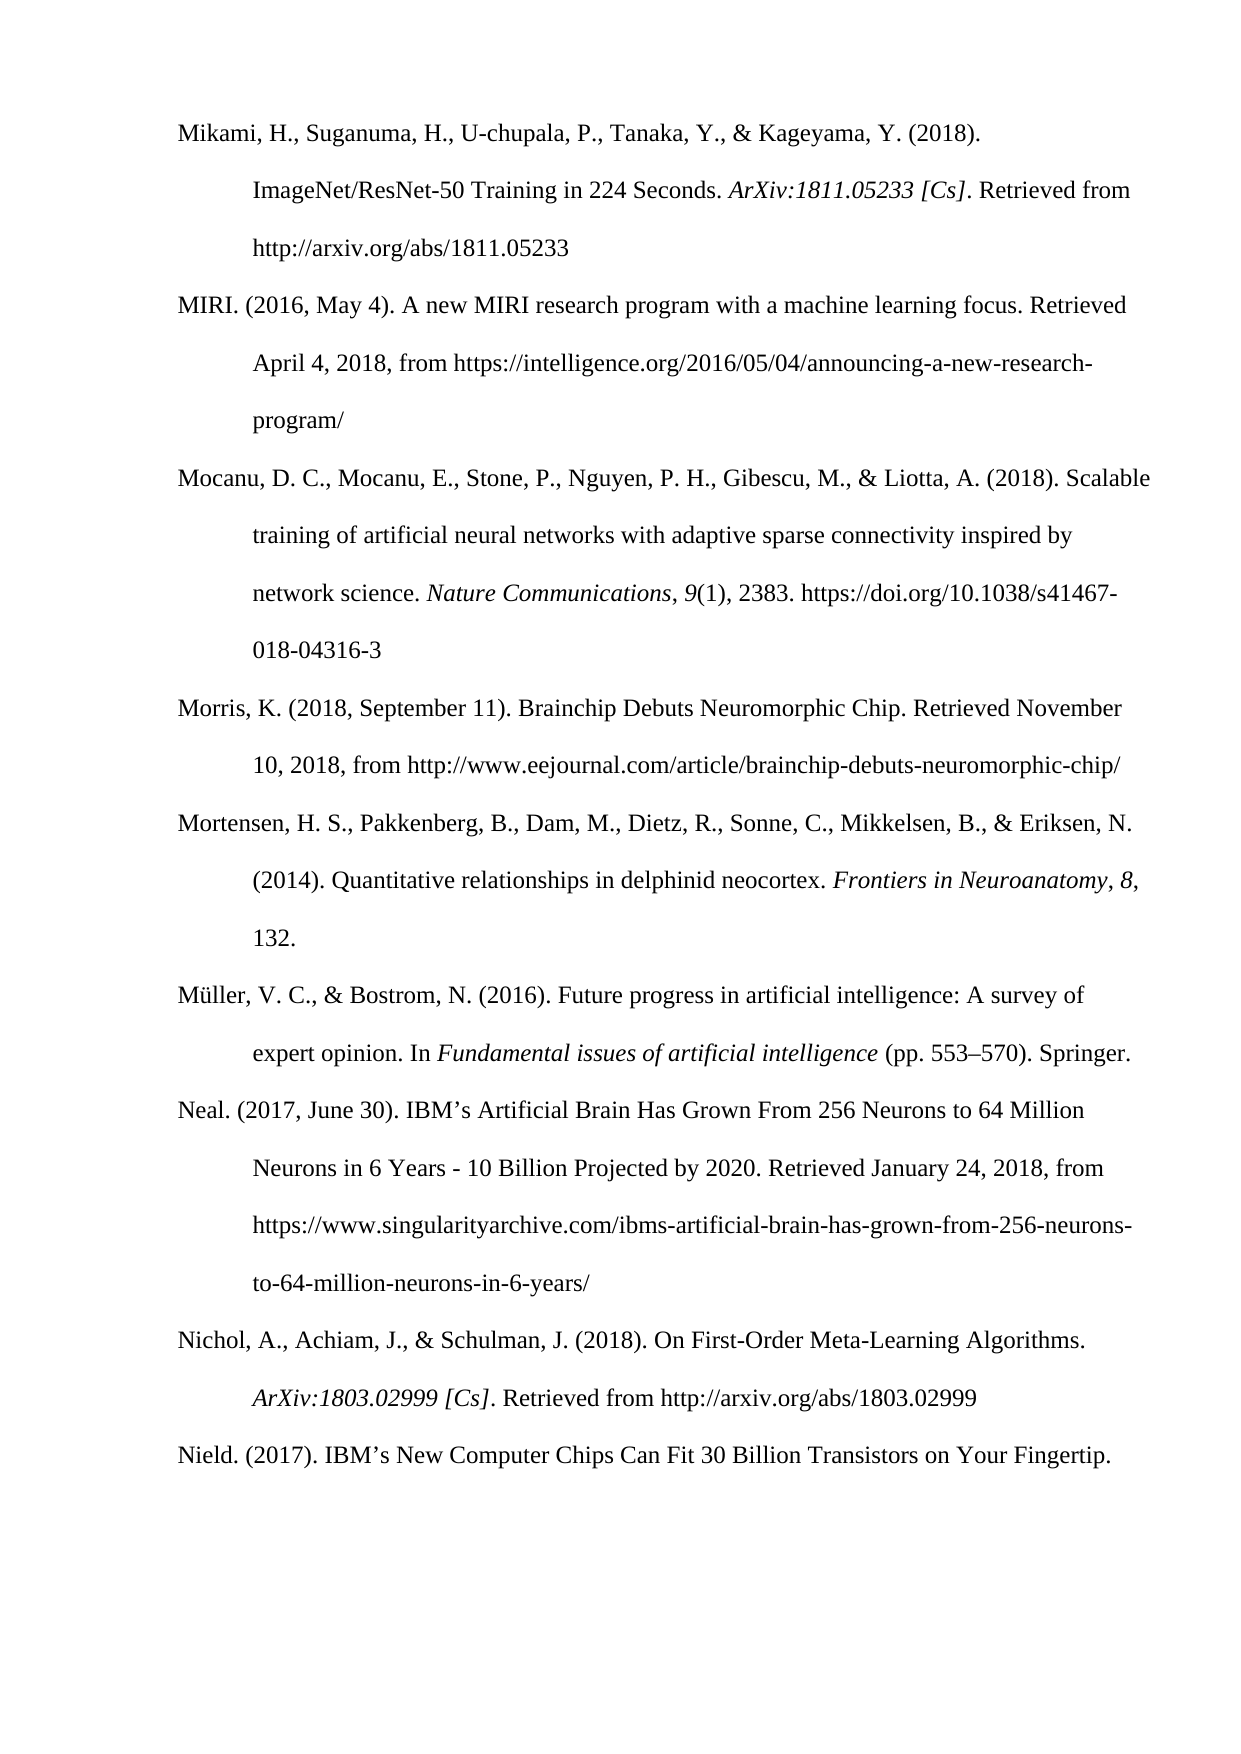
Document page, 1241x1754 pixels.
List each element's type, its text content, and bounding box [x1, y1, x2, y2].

text Mocanu, D. C., Mocanu, E., Stone, P., Nguyen, P. H., Gibescu, M., & Liotta, A. (2018). Scalable training of artificial neural networks with adaptive sparse connectivity inspired by network science. Nature Communications, 9(1), 2383. https://doi.org/10.1038/s41467-018-04316-3 [177, 463, 1152, 664]
text Mortensen, H. S., Pakkenberg, B., Dam, M., Dietz, R., Sonne, C., Mikkelsen, B., & Eriksen, N. (2014). Quantitative relationships in delphinid neocortex. Frontiers in Neuroanatomy, 8, 132. [177, 808, 1152, 952]
text Morris, K. (2018, September 11). Brainchip Debuts Neuromorphic Chip. Retrieved November 10, 2018, from http://www.eejournal.com/article/brainchip-debuts-neuromorphic-chip/ [177, 693, 1152, 779]
text Nichol, A., Achiam, J., & Schulman, J. (2018). On First-Order Meta-Learning Algorithms. ArXiv:1803.02999 [Cs]. Retrieved from http://arxiv.org/abs/1803.02999 [177, 1326, 1152, 1412]
text MIRI. (2016, May 4). A new MIRI research program with a machine learning focus. Retrieved April 4, 2018, from https://intelligence.org/2016/05/04/announcing-a-new-research-program/ [177, 291, 1152, 434]
text Neal. (2017, June 30). IBM’s Artificial Brain Has Grown From 256 Neurons to 64 Million Neurons in 6 Years - 10 Billion Projected by 2020. Retrieved January 24, 2018, from https://www.singularityarchive.com/ibms-artificial-brain-has-grown-from-256-neurons-to-64-million-neurons-in-6-years/ [177, 1096, 1152, 1297]
text Müller, V. C., & Bostrom, N. (2016). Future progress in artificial intelligence: A survey of expert opinion. In Fundamental issues of artificial intelligence (pp. 553–570). Springer. [177, 981, 1152, 1067]
text Mikami, H., Suganuma, H., U-chupala, P., Tanaka, Y., & Kageyama, Y. (2018). ImageNet/ResNet-50 Training in 224 Seconds. ArXiv:1811.05233 [Cs]. Retrieved from http://arxiv.org/abs/1811.05233 [177, 118, 1152, 262]
text Nield. (2017). IBM’s New Computer Chips Can Fit 30 Billion Transistors on Your Fingertip. [177, 1441, 1152, 1469]
